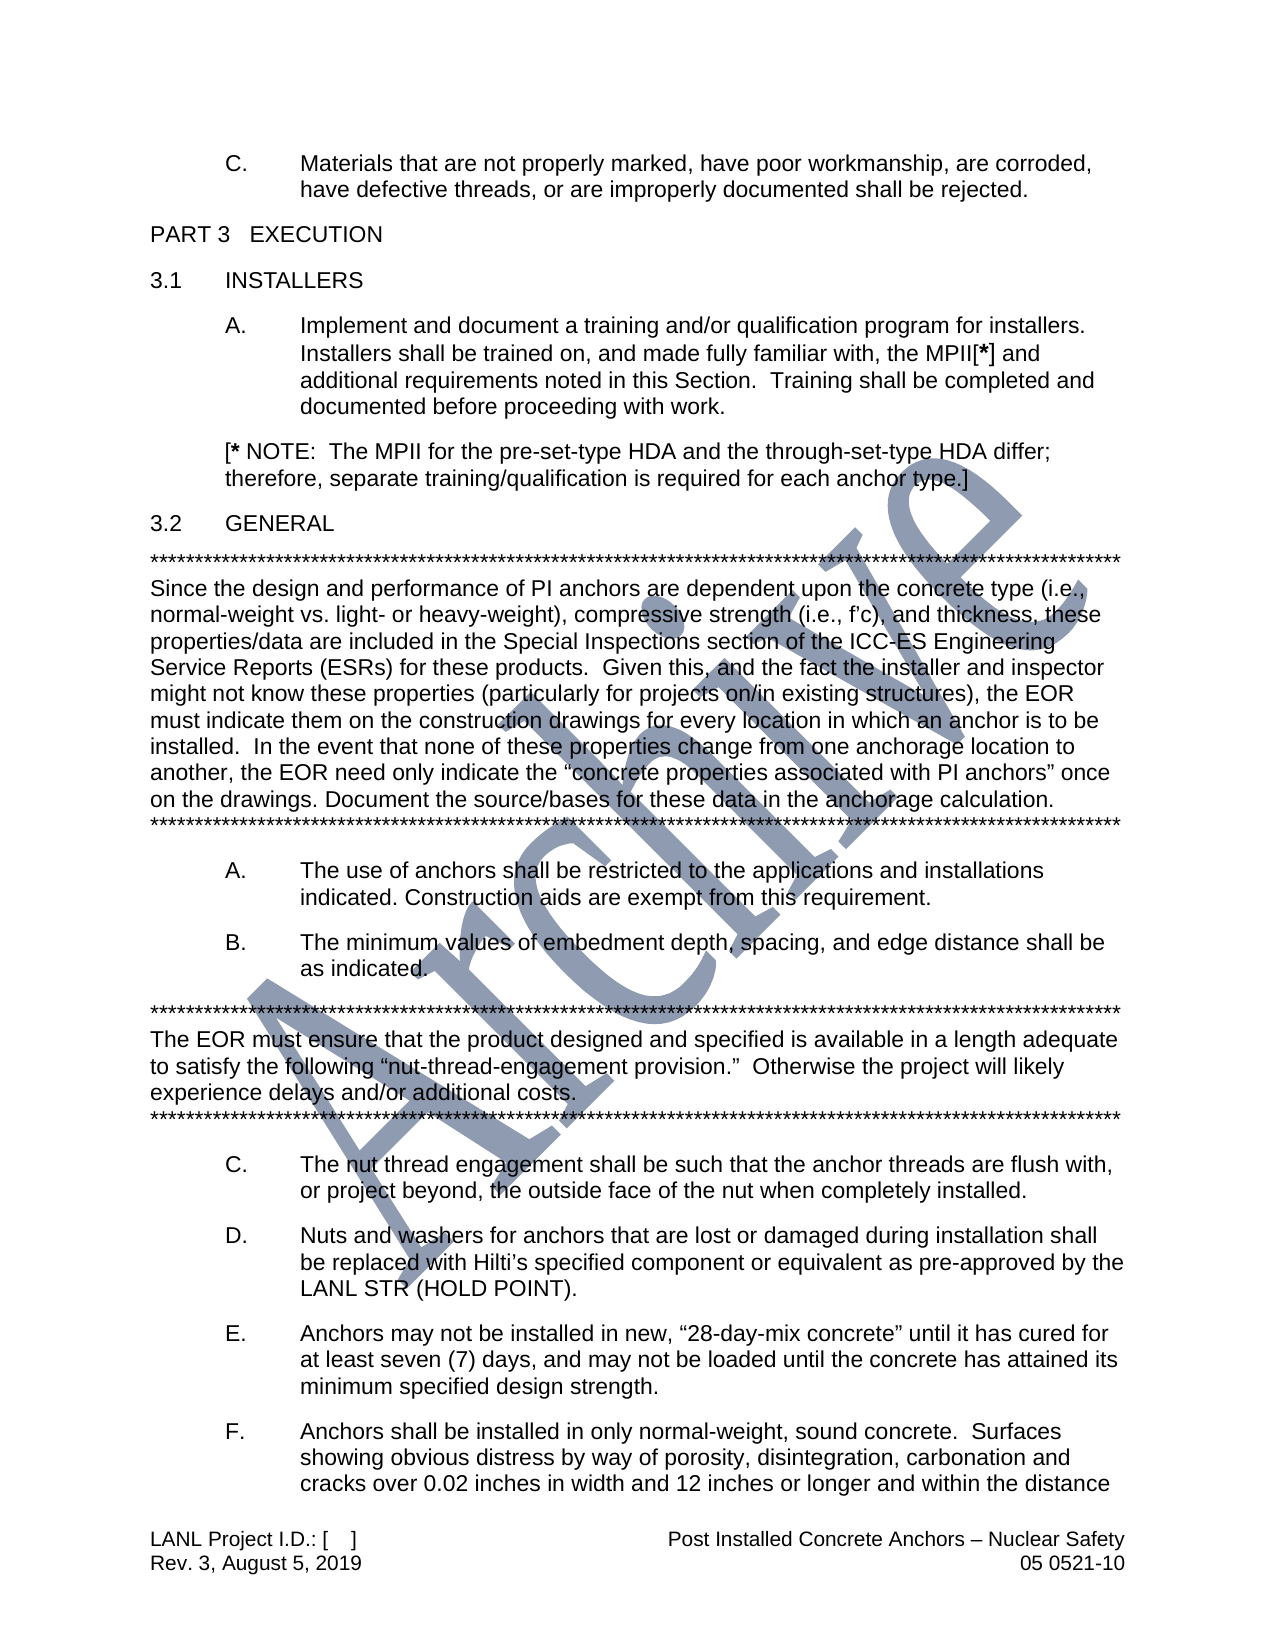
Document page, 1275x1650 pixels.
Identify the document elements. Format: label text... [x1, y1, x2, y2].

text ************************************************************************************************************* [150, 1000, 1125, 1026]
text ************************************************************************************************************* [150, 548, 1125, 575]
list Anchors may not be installed in new, “28-day-mix concrete” until it has cured for at least seven (7) days, and may not be loaded until the concrete has attained its minimum specified design strength. [225, 1320, 1125, 1399]
list The use of anchors shall be restricted to the applications and installations indicated. Construction aids are exempt from this requirement. [225, 857, 1125, 910]
list The nut thread engagement shall be such that the anchor threads are flush with, or project beyond, the outside face of the nut when completely installed. [225, 1151, 1125, 1203]
text ************************************************************************************************************* [150, 1106, 1125, 1132]
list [225, 1418, 1125, 1497]
list Nuts and washers for anchors that are lost or damaged during installation shall be replaced with Hilti’s specified component or equivalent as pre-approved by the LANL STR (Hold Point). [225, 1222, 1125, 1301]
list Materials that are not properly marked, have poor workmanship, are corroded, have defective threads, or are improperly documented shall be rejected. [225, 150, 1125, 203]
text ************************************************************************************************************* [150, 812, 1125, 838]
list Implement and document a training and/or qualification program for installers. Installers shall be trained on, and made fully familiar with, the MPII[*] and additional requirements noted in this Section. Training shall be completed and documented before proceeding with work. [225, 312, 1125, 419]
text [* NOTE: The MPII for the pre-set-type HDA and the through-set-type HDA differ; therefore, separate training/qualification is required for each anchor type.] [224, 438, 1125, 491]
subtitle 3.1 INSTALLERS [150, 267, 1125, 293]
text Since the design and performance of PI anchors are dependent upon the concrete type (i.e., normal-weight vs. light- or heavy-weight), compressive strength (i.e., f’c), and thickness, these properties/data are included in the Special Inspections section of the ICC-ES Engineering Service Reports (ESRs) for these products. Given this, and the fact the installer and inspector might not know these properties (particularly for projects on/in existing structures), the EOR must indicate them on the construction drawings for every location in which an anchor is to be installed. In the event that none of these properties change from one anchorage location to another, the EOR need only indicate the “concrete properties associated with PI anchors” once on the drawings. Document the source/bases for these data in the anchorage calculation. [150, 575, 1125, 812]
subtitle 3.2 GENERAL [150, 510, 1125, 536]
text The EOR must ensure that the product designed and specified is available in a length adequate to satisfy the following “nut-thread-engagement provision.” Otherwise the project will likely experience delays and/or additional costs. [150, 1026, 1125, 1106]
list The minimum values of embedment depth, spacing, and edge distance shall be as indicated. [225, 929, 1125, 981]
text PART 3 EXECUTION [150, 221, 1125, 248]
